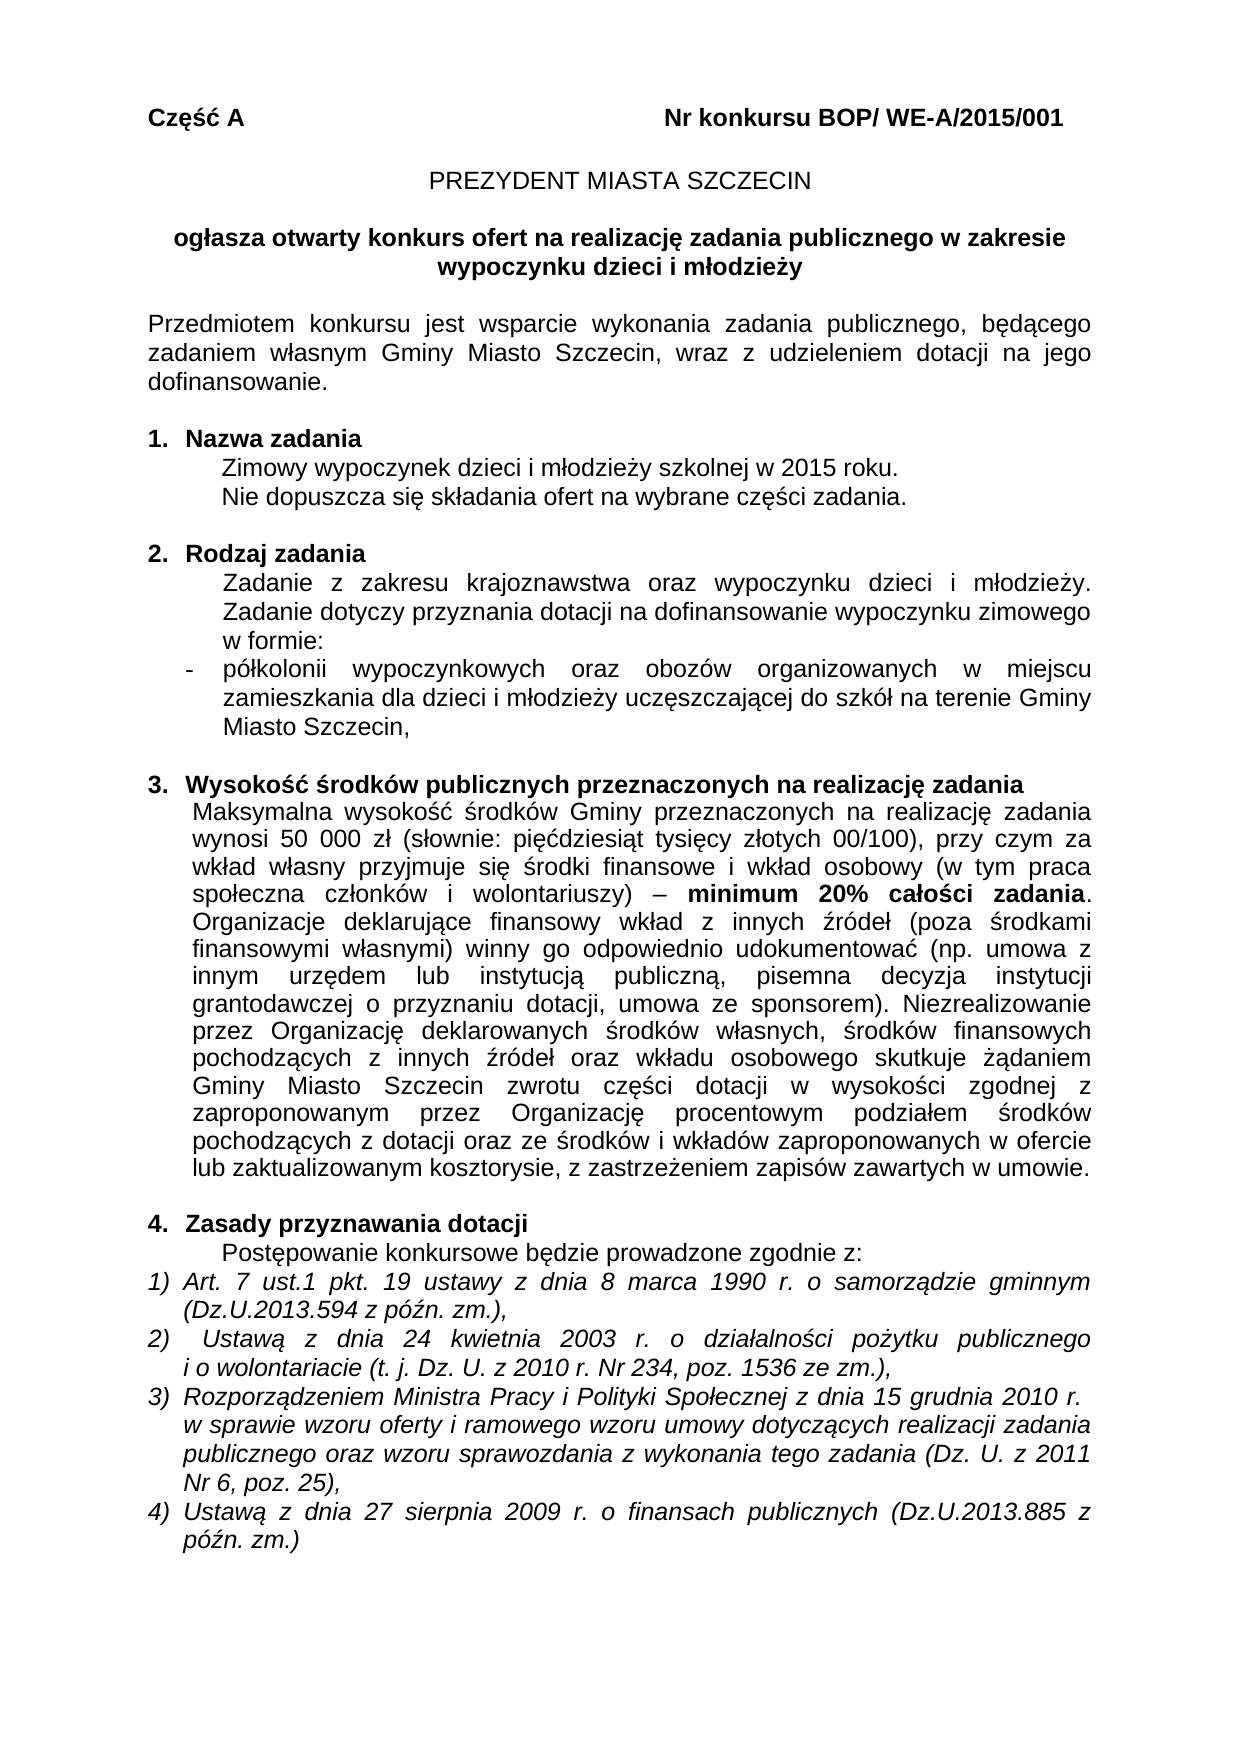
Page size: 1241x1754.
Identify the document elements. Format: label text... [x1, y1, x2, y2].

text Przedmiotem konkursu jest wsparcie wykonania zadania publicznego, będącego zadaniem własnym Gminy Miasto Szczecin, wraz z udzieleniem dotacji na jego dofinansowanie. [148, 309, 1093, 396]
list Art. 7 ust.1 pkt. 19 ustawy z dnia 8 marca 1990 r. o samorządzie gminnym (Dz.U.2013.594 z późn. zm.), [148, 1267, 1093, 1324]
text Postępowanie konkursowe będzie prowadzone zgodnie z: [148, 1238, 1093, 1267]
list Nazwa zadania [148, 424, 1093, 453]
text Maksymalna wysokość środków Gminy przeznaczonych na realizację zadania wynosi 50 000 zł (słownie: pięćdziesiąt tysięcy złotych 00/100), przy czym za wkład własny przyjmuje się środki finansowe i wkład osobowy (w tym praca społeczna członków i wolontariuszy) – minimum 20% całości zadania. Organizacje deklarujące finansowy wkład z innych źródeł (poza środkami finansowymi własnymi) winny go odpowiednio udokumentować (np. umowa z innym urzędem lub instytucją publiczną, pisemna decyzja instytucji grantodawczej o przyznaniu dotacji, umowa ze sponsorem). Niezrealizowanie przez Organizację deklarowanych środków własnych, środków finansowych pochodzących z innych źródeł oraz wkładu osobowego skutkuje żądaniem Gminy Miasto Szczecin zwrotu części dotacji w wysokości zgodnej z zaproponowanym przez Organizację procentowym podziałem środków pochodzących z dotacji oraz ze środków i wkładów zaproponowanych w ofercie lub zaktualizowanym kosztorysie, z zastrzeżeniem zapisów zawartych w umowie. [192, 798, 1093, 1182]
text Zimowy wypoczynek dzieci i młodzieży szkolnej w 2015 roku. [185, 453, 1093, 482]
list Zasady przyznawania dotacji [148, 1209, 1093, 1238]
list Ustawą z dnia 27 sierpnia 2009 r. o finansach publicznych (Dz.U.2013.885 z późn. zm.) [148, 1497, 1093, 1554]
text ogłasza otwarty konkurs ofert na realizację zadania publicznego w zakresie wypoczynku dzieci i młodzieży [148, 223, 1093, 281]
text Nie dopuszcza się składania ofert na wybrane części zadania. [148, 482, 1093, 511]
list Wysokość środków publicznych przeznaczonych na realizację zadania [148, 769, 1093, 798]
list Rozporządzeniem Ministra Pracy i Polityki Społecznej z dnia 15 grudnia 2010 r. w sprawie wzoru oferty i ramowego wzoru umowy dotyczących realizacji zadania publicznego oraz wzoru sprawozdania z wykonania tego zadania (Dz. U. z 2011 Nr 6, poz. 25), [148, 1382, 1093, 1497]
list Ustawą z dnia 24 kwietnia 2003 r. o działalności pożytku publicznego i o wolontariacie (t. j. Dz. U. z 2010 r. Nr 234, poz. 1536 ze zm.), [148, 1324, 1093, 1382]
list półkolonii wypoczynkowych oraz obozów organizowanych w miejscu zamieszkania dla dzieci i młodzieży uczęszczającej do szkół na terenie Gminy Miasto Szczecin, [185, 654, 1093, 741]
title PREZYDENT MIASTA SZCZECIN [148, 166, 1093, 194]
list Rodzaj zadania [148, 539, 1093, 568]
text Zadanie z zakresu krajoznawstwa oraz wypoczynku dzieci i młodzieży. Zadanie dotyczy przyznania dotacji na dofinansowanie wypoczynku zimowego w formie: [223, 568, 1093, 654]
title Część A Nr konkursu BOP/ WE-A/2015/001 [148, 103, 1093, 132]
